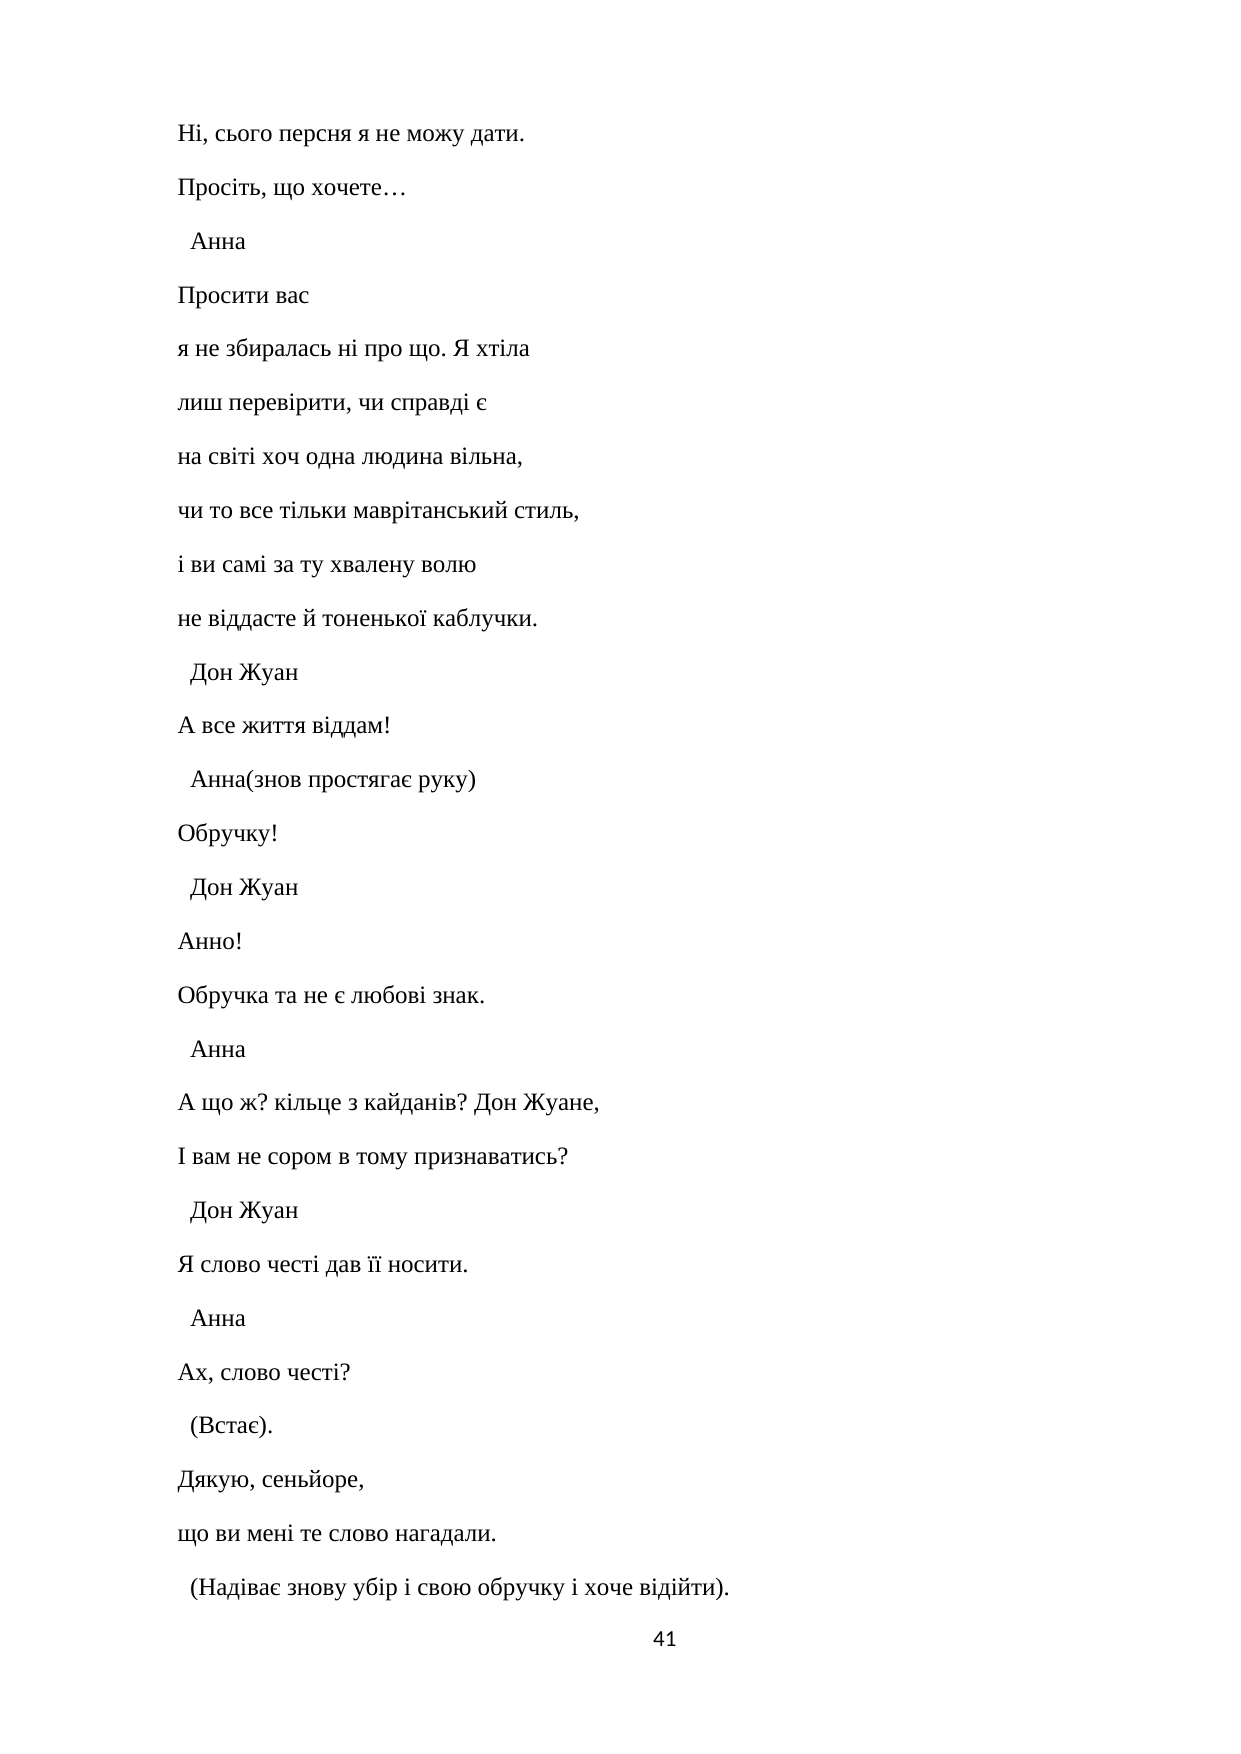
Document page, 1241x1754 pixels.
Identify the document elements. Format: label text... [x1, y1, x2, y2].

text Анна [177, 1034, 1152, 1062]
text (Надiває знову убiр i свою обручку i хоче вiдiйти). [177, 1572, 1152, 1601]
text Ах, слово честi? [177, 1357, 1152, 1386]
text що ви менi те слово нагадали. [177, 1518, 1152, 1547]
text Дон Жуан [177, 1195, 1152, 1224]
text А що ж? кiльце з кайданiв? Дон Жуане, [177, 1087, 1152, 1116]
text не вiддасте й тоненької каблучки. [177, 603, 1152, 632]
text Анно! [177, 926, 1152, 955]
text А все життя вiддам! [177, 711, 1152, 739]
text чи то все тiльки маврiтанський стиль, [177, 495, 1152, 524]
text Нi, сього персня я не можу дати. [177, 118, 1152, 147]
text (Встає). [177, 1411, 1152, 1439]
text Анна(знов простягає руку) [177, 764, 1152, 793]
text Просiть, що хочете… [177, 172, 1152, 201]
text на свiтi хоч одна людина вiльна, [177, 441, 1152, 470]
text Дон Жуан [177, 657, 1152, 685]
text Просити вас [177, 280, 1152, 308]
text я не збиралась нi про що. Я хтiла [177, 333, 1152, 362]
text Анна [177, 226, 1152, 254]
text i ви самi за ту хвалену волю [177, 549, 1152, 578]
text Обручку! [177, 818, 1152, 847]
text лиш перевiрити, чи справдi є [177, 387, 1152, 416]
text Дон Жуан [177, 872, 1152, 901]
text Дякую, сеньйоре, [177, 1464, 1152, 1493]
text I вам не сором в тому признаватись? [177, 1141, 1152, 1170]
text Я слово честi дав її носити. [177, 1249, 1152, 1278]
text Анна [177, 1303, 1152, 1332]
text Обручка та не є любовi знак. [177, 980, 1152, 1008]
